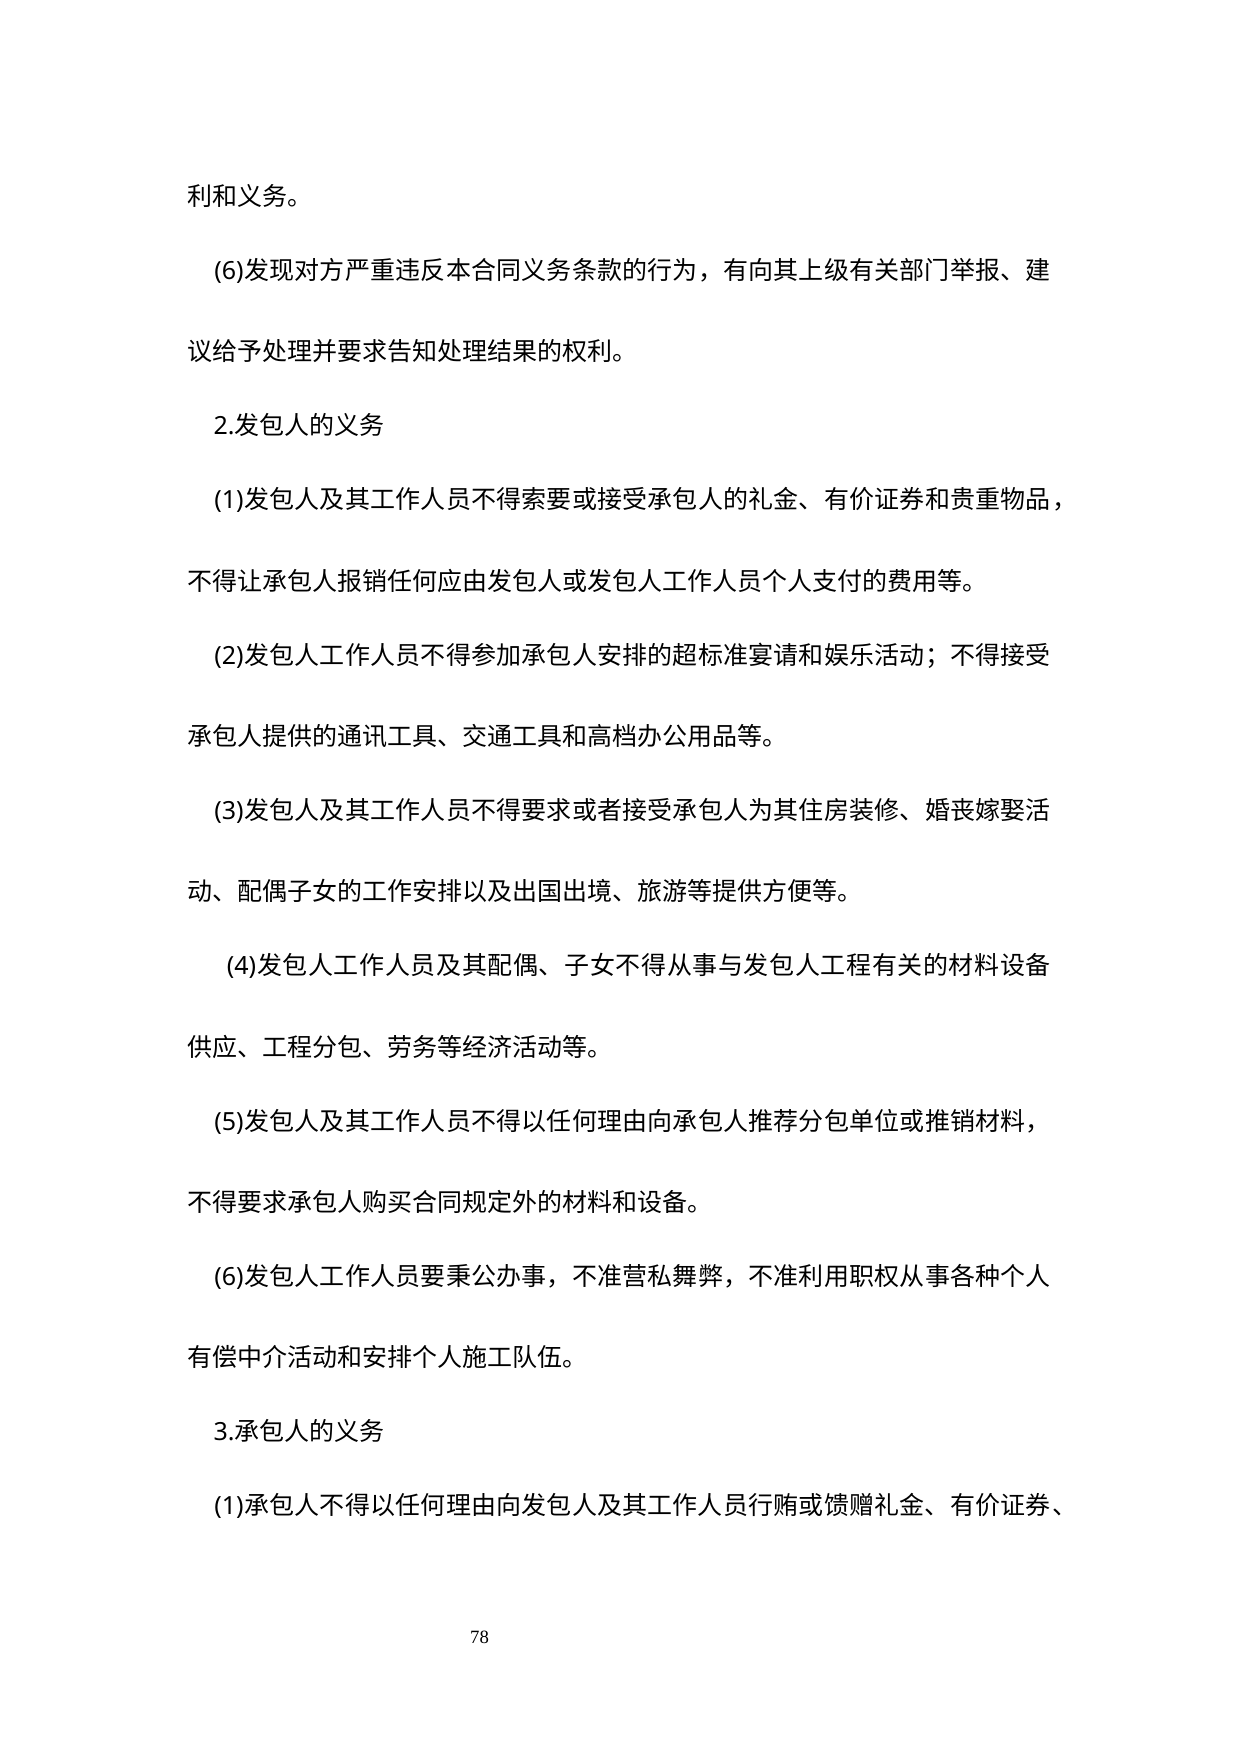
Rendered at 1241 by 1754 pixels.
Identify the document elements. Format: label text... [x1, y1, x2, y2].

text (2)发包人工作人员不得参加承包人安排的超标准宴请和娱乐活动；不得接受承包人提供的通讯工具、交通工具和高档办公用品等。 [187, 621, 1053, 767]
text (4)发包人工作人员及其配偶、子女不得从事与发包人工程有关的材料设备供应、工程分包、劳务等经济活动等。 [187, 931, 1053, 1078]
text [187, 162, 1053, 227]
text (1)发包人及其工作人员不得索要或接受承包人的礼金、有价证券和贵重物品，不得让承包人报销任何应由发包人或发包人工作人员个人支付的费用等。 [187, 465, 1053, 612]
text (5)发包人及其工作人员不得以任何理由向承包人推荐分包单位或推销材料，不得要求承包人购买合同规定外的材料和设备。 [187, 1087, 1053, 1233]
text 3.承包人的义务 [187, 1397, 1053, 1462]
text 2.发包人的义务 [187, 391, 1053, 456]
text (3)发包人及其工作人员不得要求或者接受承包人为其住房装修、婚丧嫁娶活动、配偶子女的工作安排以及出国出境、旅游等提供方便等。 [187, 776, 1053, 922]
text (6)发现对方严重违反本合同义务条款的行为，有向其上级有关部门举报、建议给予处理并要求告知处理结果的权利。 [187, 236, 1053, 382]
text (6)发包人工作人员要秉公办事，不准营私舞弊，不准利用职权从事各种个人有偿中介活动和安排个人施工队伍。 [187, 1242, 1053, 1388]
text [187, 1471, 1053, 1536]
